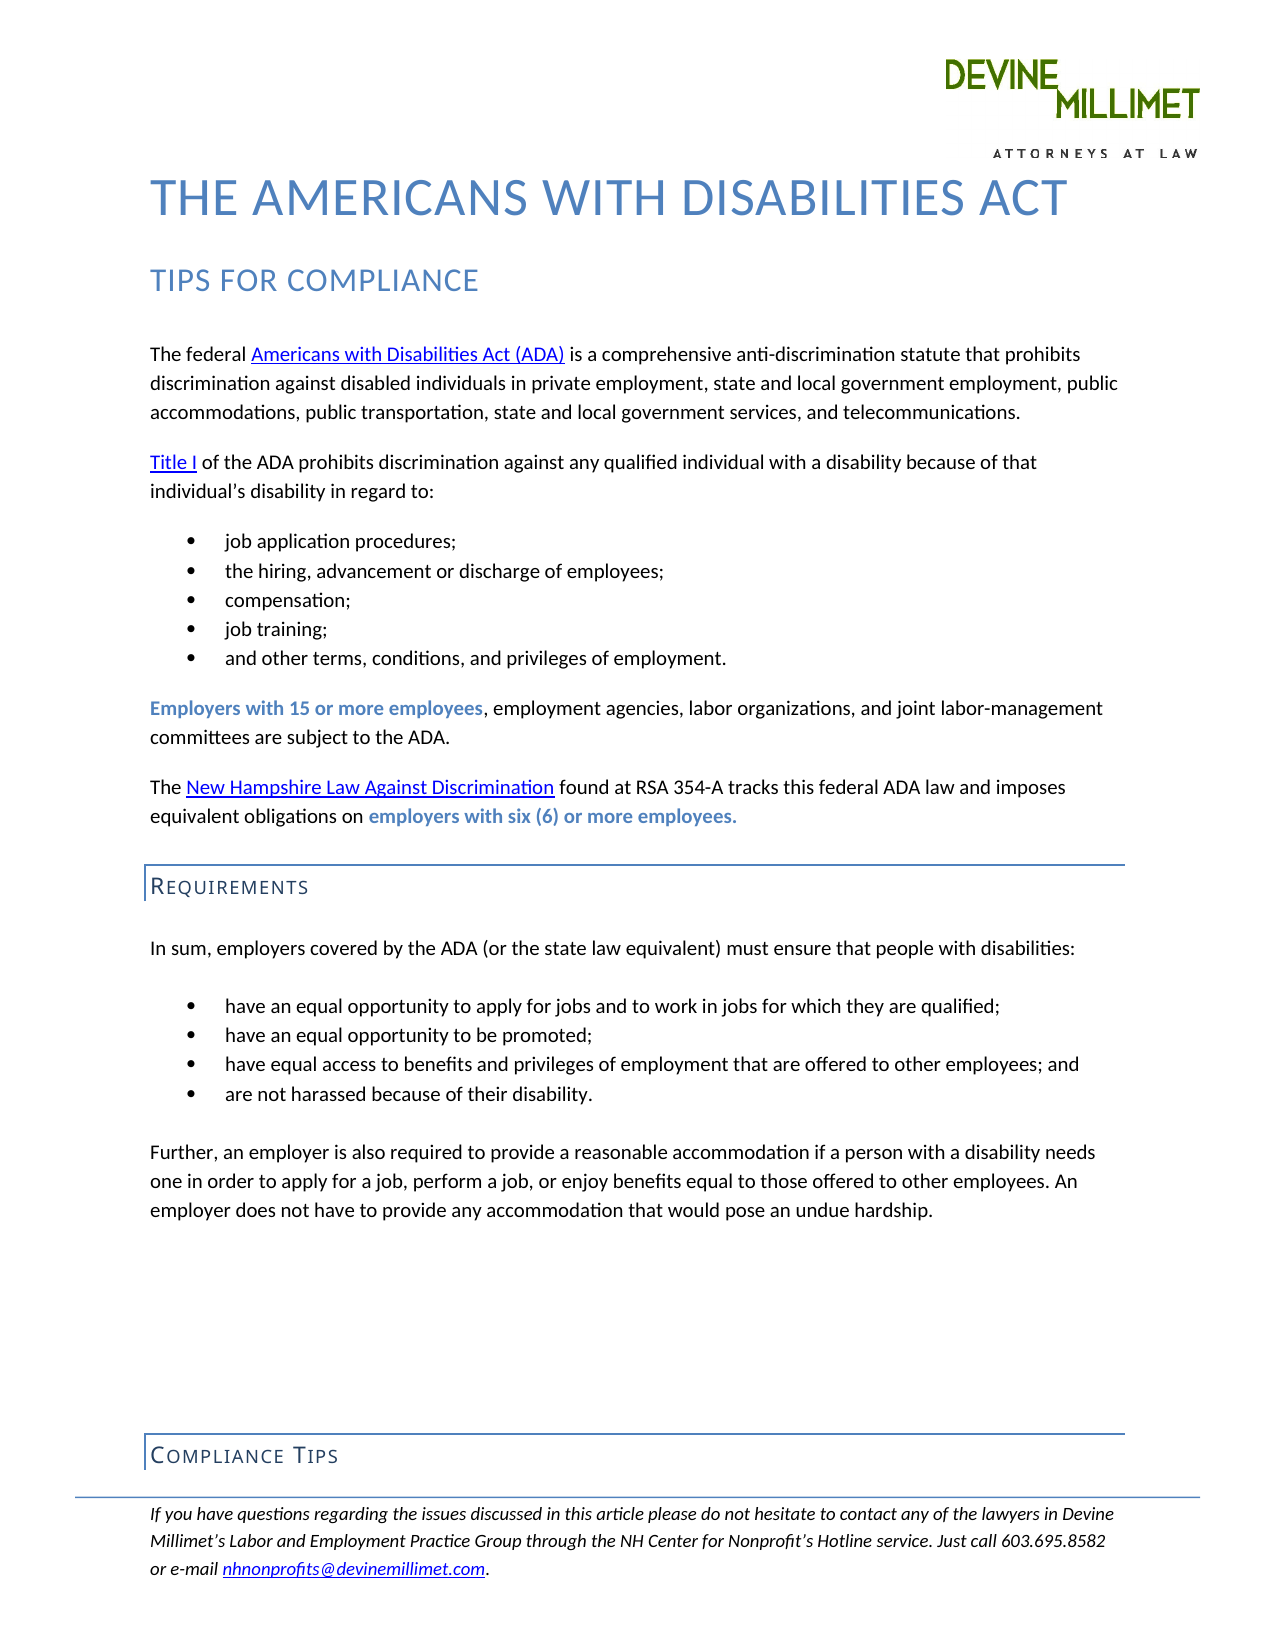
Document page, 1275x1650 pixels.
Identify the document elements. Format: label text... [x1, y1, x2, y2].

list compensation; [187, 587, 1125, 612]
text The federal Americans with Disabilities Act (ADA) is a comprehensive anti-discrimination statute that prohibits discrimination against disabled individuals in private employment, state and local government employment, public accommodations, public transportation, state and local government services, and telecommunications. [150, 341, 1125, 425]
title The Americans with Disabilities Act [150, 162, 1125, 229]
text Further, an employer is also required to provide a reasonable accommodation if a person with a disability needs one in order to apply for a job, perform a job, or enjoy benefits equal to those offered to other employees. An employer does not have to provide any accommodation that would pose an undue hardship. [150, 1139, 1125, 1223]
list job application procedures; [187, 529, 1125, 554]
list job training; [187, 616, 1125, 642]
list are not harassed because of their disability. [187, 1081, 1125, 1106]
picture [946, 59, 1200, 158]
text In sum, employers covered by the ADA (or the state law equivalent) must ensure that people with disabilities: [150, 935, 1125, 960]
subtitle Requirements [146, 866, 1125, 901]
list have an equal opportunity to be promoted; [187, 1022, 1125, 1048]
text Title I of the ADA prohibits discrimination against any qualified individual with a disability because of that individual’s disability in regard to: [150, 449, 1125, 504]
text The New Hampshire Law Against Discrimination found at RSA 354-A tracks this federal ADA law and imposes equivalent obligations on employers with six (6) or more employees. [150, 774, 1125, 829]
list and other terms, conditions, and privileges of employment. [187, 645, 1125, 671]
list have an equal opportunity to apply for jobs and to work in jobs for which they are qualified; [187, 993, 1125, 1019]
list have equal access to benefits and privileges of employment that are offered to other employees; and [187, 1052, 1125, 1077]
subtitle Tips for Compliance [150, 259, 1125, 300]
text Employers with 15 or more employees, employment agencies, labor organizations, and joint labor-management committees are subject to the ADA. [150, 695, 1125, 750]
list the hiring, advancement or discharge of employees; [187, 558, 1125, 583]
subtitle Compliance Tips [146, 1435, 1125, 1470]
